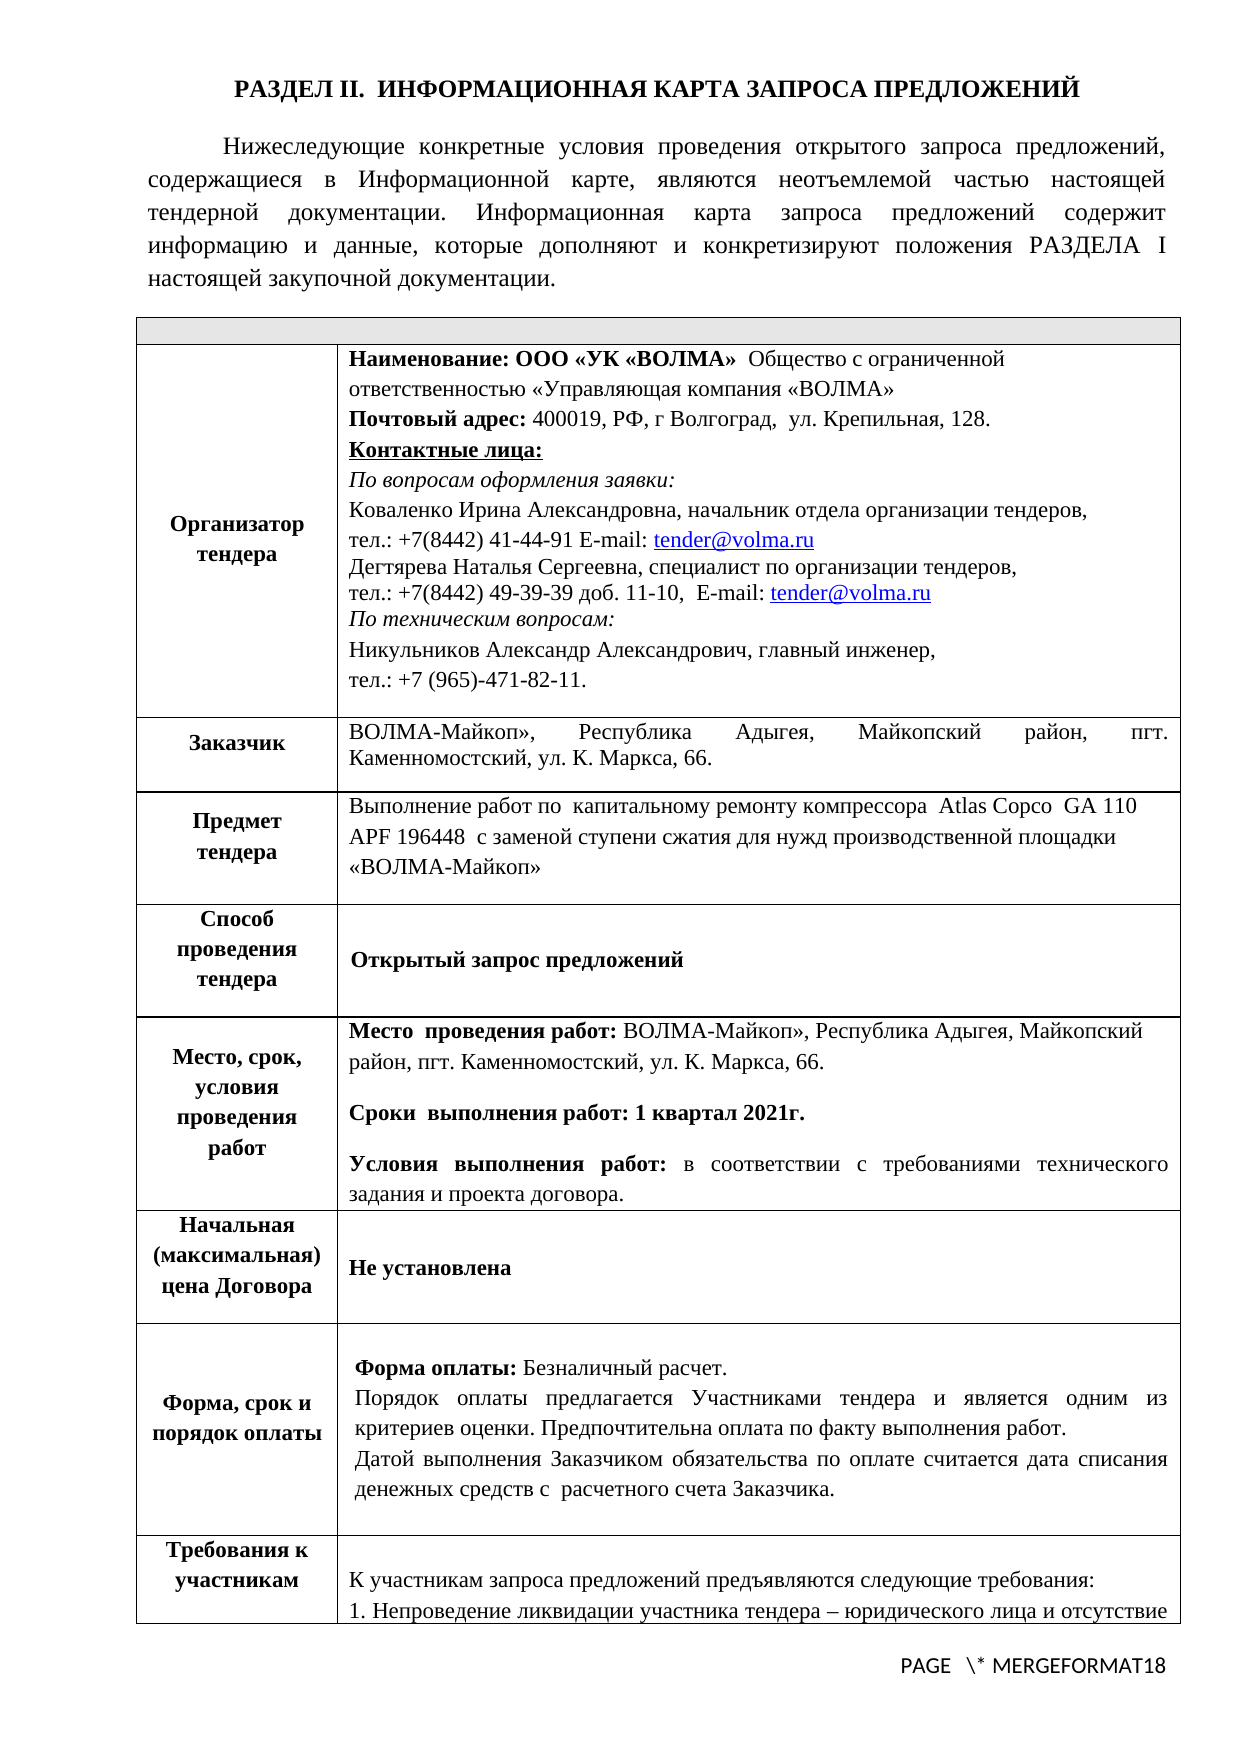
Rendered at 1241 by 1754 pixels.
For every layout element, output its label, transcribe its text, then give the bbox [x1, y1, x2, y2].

table_cell Открытый запрос предложений [338, 905, 1180, 1016]
table_cell Место, срок, условия проведения работ [137, 1018, 337, 1210]
text РАЗДЕЛ II. ИНФОРМАЦИОННАЯ КАРТА ЗАПРОСА ПРЕДЛОЖЕНИЙ [148, 74, 1166, 103]
table_cell Место проведения работ: ВОЛМА-Майкоп», Республика Адыгея, Майкопский район, пгт. Каменномостский, ул. К. Маркса, 66. Сроки выполнения работ: 1 квартал 2021г. Условия выполнения работ: в соответствии с требованиями технического задания и проекта договора. [338, 1018, 1180, 1210]
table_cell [338, 1536, 1180, 1623]
text Нижеследующие конкретные условия проведения открытого запроса предложений, содержащиеся в Информационной карте, являются неотъемлемой частью настоящей тендерной документации. Информационная карта запроса предложений содержит информацию и данные, которые дополняют и конкретизируют положения РАЗДЕЛА I настоящей закупочной документации. [148, 131, 1166, 292]
table_cell Способ проведения тендера [137, 905, 337, 1016]
table_cell Начальная (максимальная) цена Договора [137, 1211, 337, 1323]
table_cell Выполнение работ по капитальному ремонту компрессора Atlas Copco GA 110 APF 196448 с заменой ступени сжатия для нужд производственной площадки «ВОЛМА-Майкоп» [338, 793, 1180, 904]
table_cell Заказчик [137, 718, 337, 791]
table_cell Организатор тендера [137, 345, 337, 717]
table_cell Форма, срок и порядок оплаты [137, 1324, 337, 1535]
table_cell Не установлена [338, 1211, 1180, 1323]
table_cell Форма оплаты: Безналичный расчет. Порядок оплаты предлагается Участниками тендера и является одним из критериев оценки. Предпочтительна оплата по факту выполнения работ. Датой выполнения Заказчиком обязательства по оплате считается дата списания денежных средств с расчетного счета Заказчика. [338, 1324, 1180, 1535]
table_cell ВОЛМА-Майкоп», Республика Адыгея, Майкопский район, пгт. Каменномостский, ул. К. Маркса, 66. [338, 718, 1180, 791]
table_header [137, 318, 1180, 344]
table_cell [137, 1536, 337, 1623]
table_cell Наименование: ООО «УК «ВОЛМА» Общество с ограниченной ответственностью «Управляющая компания «ВОЛМА» Почтовый адрес: 400019, РФ, г Волгоград, ул. Крепильная, 128. Контактные лица: По вопросам оформления заявки: Коваленко Ирина Александровна, начальник отдела организации тендеров, тел.: +7(8442) 41-44-91 E-mail: tender@volma.ru Дегтярева Наталья Сергеевна, специалист по организации тендеров, тел.: +7(8442) 49-39-39 доб. 11-10, E-mail: tender@volma.ru По техническим вопросам: Никульников Александр Александрович, главный инженер, тел.: +7 (965)-471-82-11. [338, 345, 1180, 717]
table_cell Предмет тендера [137, 793, 337, 904]
